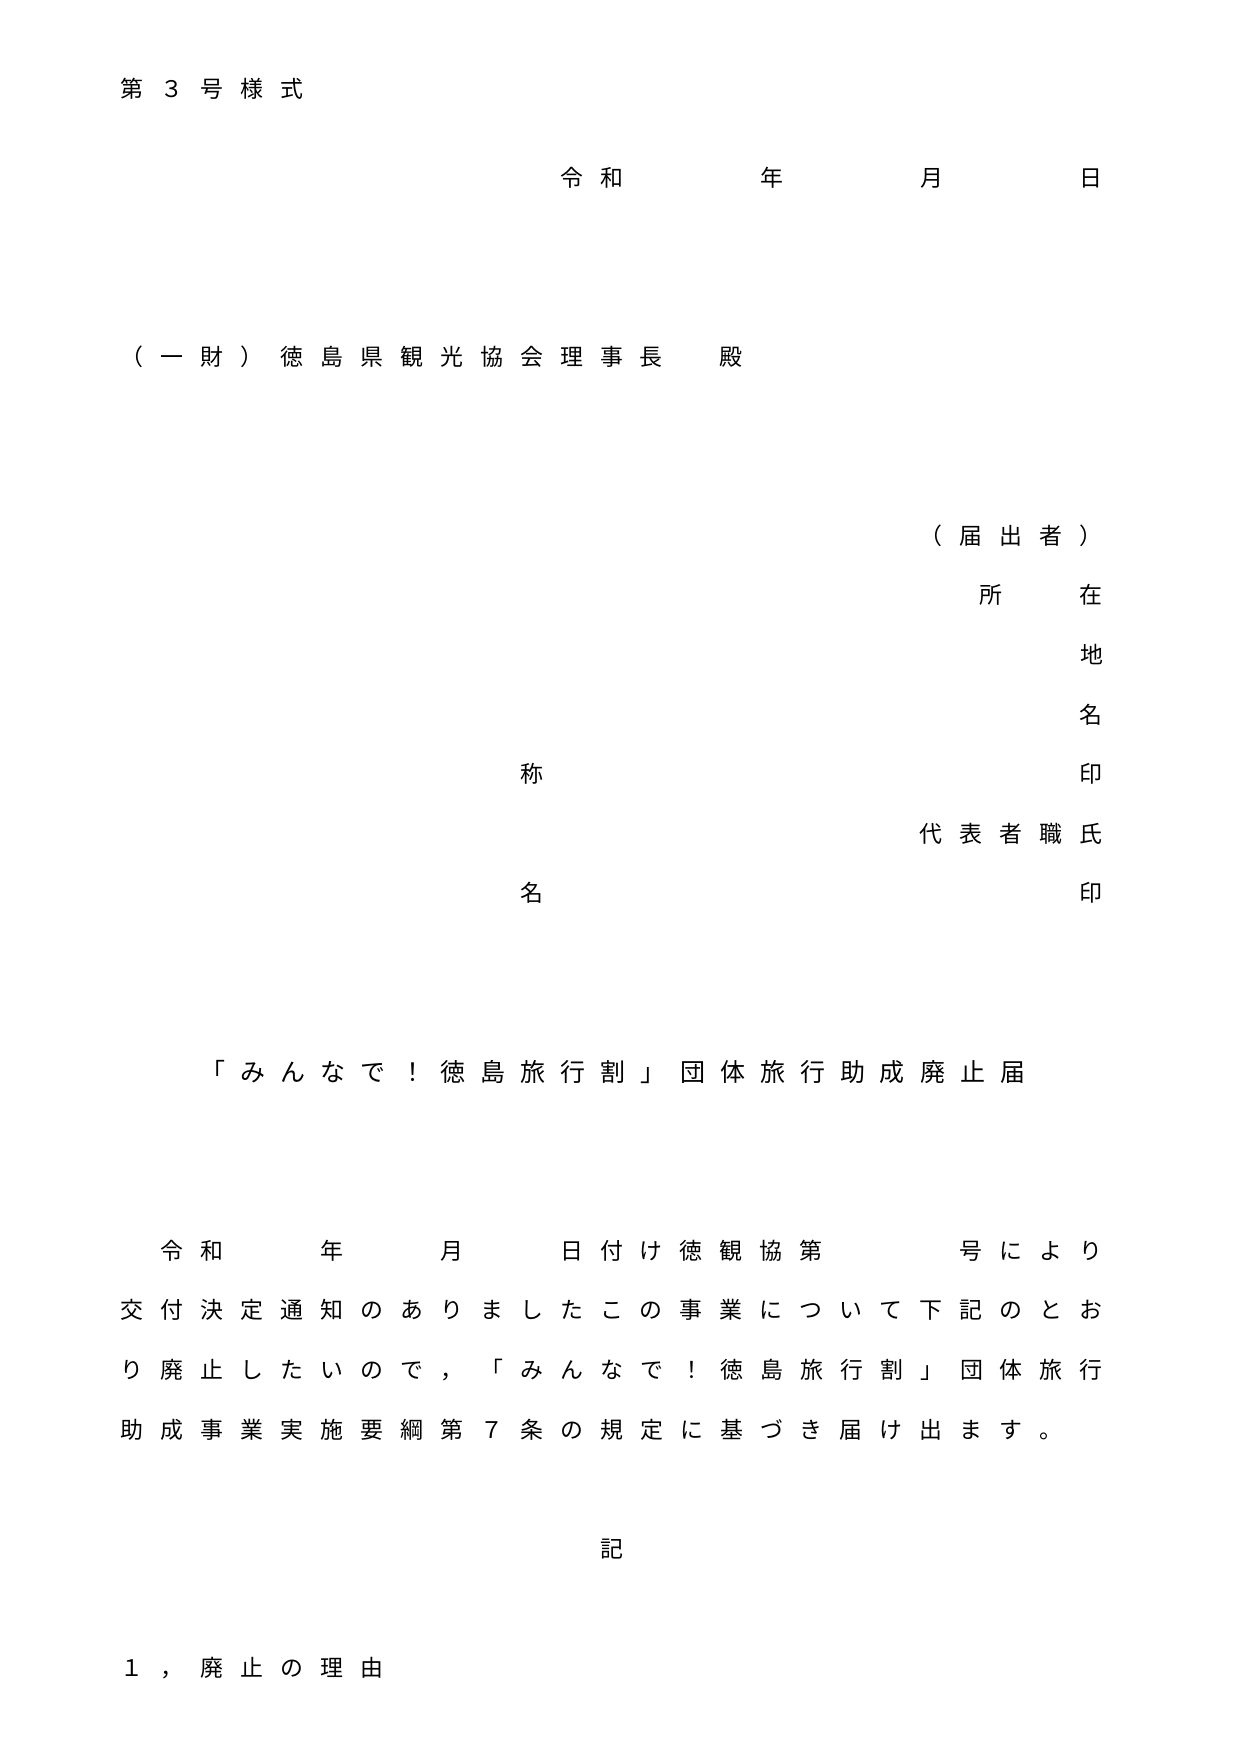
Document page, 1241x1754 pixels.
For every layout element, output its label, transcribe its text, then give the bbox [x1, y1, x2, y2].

subtitle 記 [120, 1517, 1120, 1577]
text （届出者） [120, 504, 1120, 564]
text 令和 年 月 日 [120, 117, 1120, 207]
text 令和 年 月 日付け徳観協第 号により交付決定通知のありましたこの事業について下記のとおり廃止したいので，「みんなで！徳島旅行割」団体旅行助成事業実施要綱第７条の規定に基づき届け出ます。 [120, 1219, 1120, 1458]
text 「みんなで！徳島旅行割」団体旅行助成廃止届 [120, 1041, 1120, 1100]
text 名 称 印 [120, 683, 1120, 802]
text 第３号様式 [120, 58, 1120, 117]
text １，廃止の理由 [120, 1637, 1120, 1696]
text 代表者職氏名 印 [120, 802, 1120, 922]
text （一財）徳島県観光協会理事長 殿 [120, 326, 1120, 385]
text 所 在 地 [120, 564, 1120, 683]
